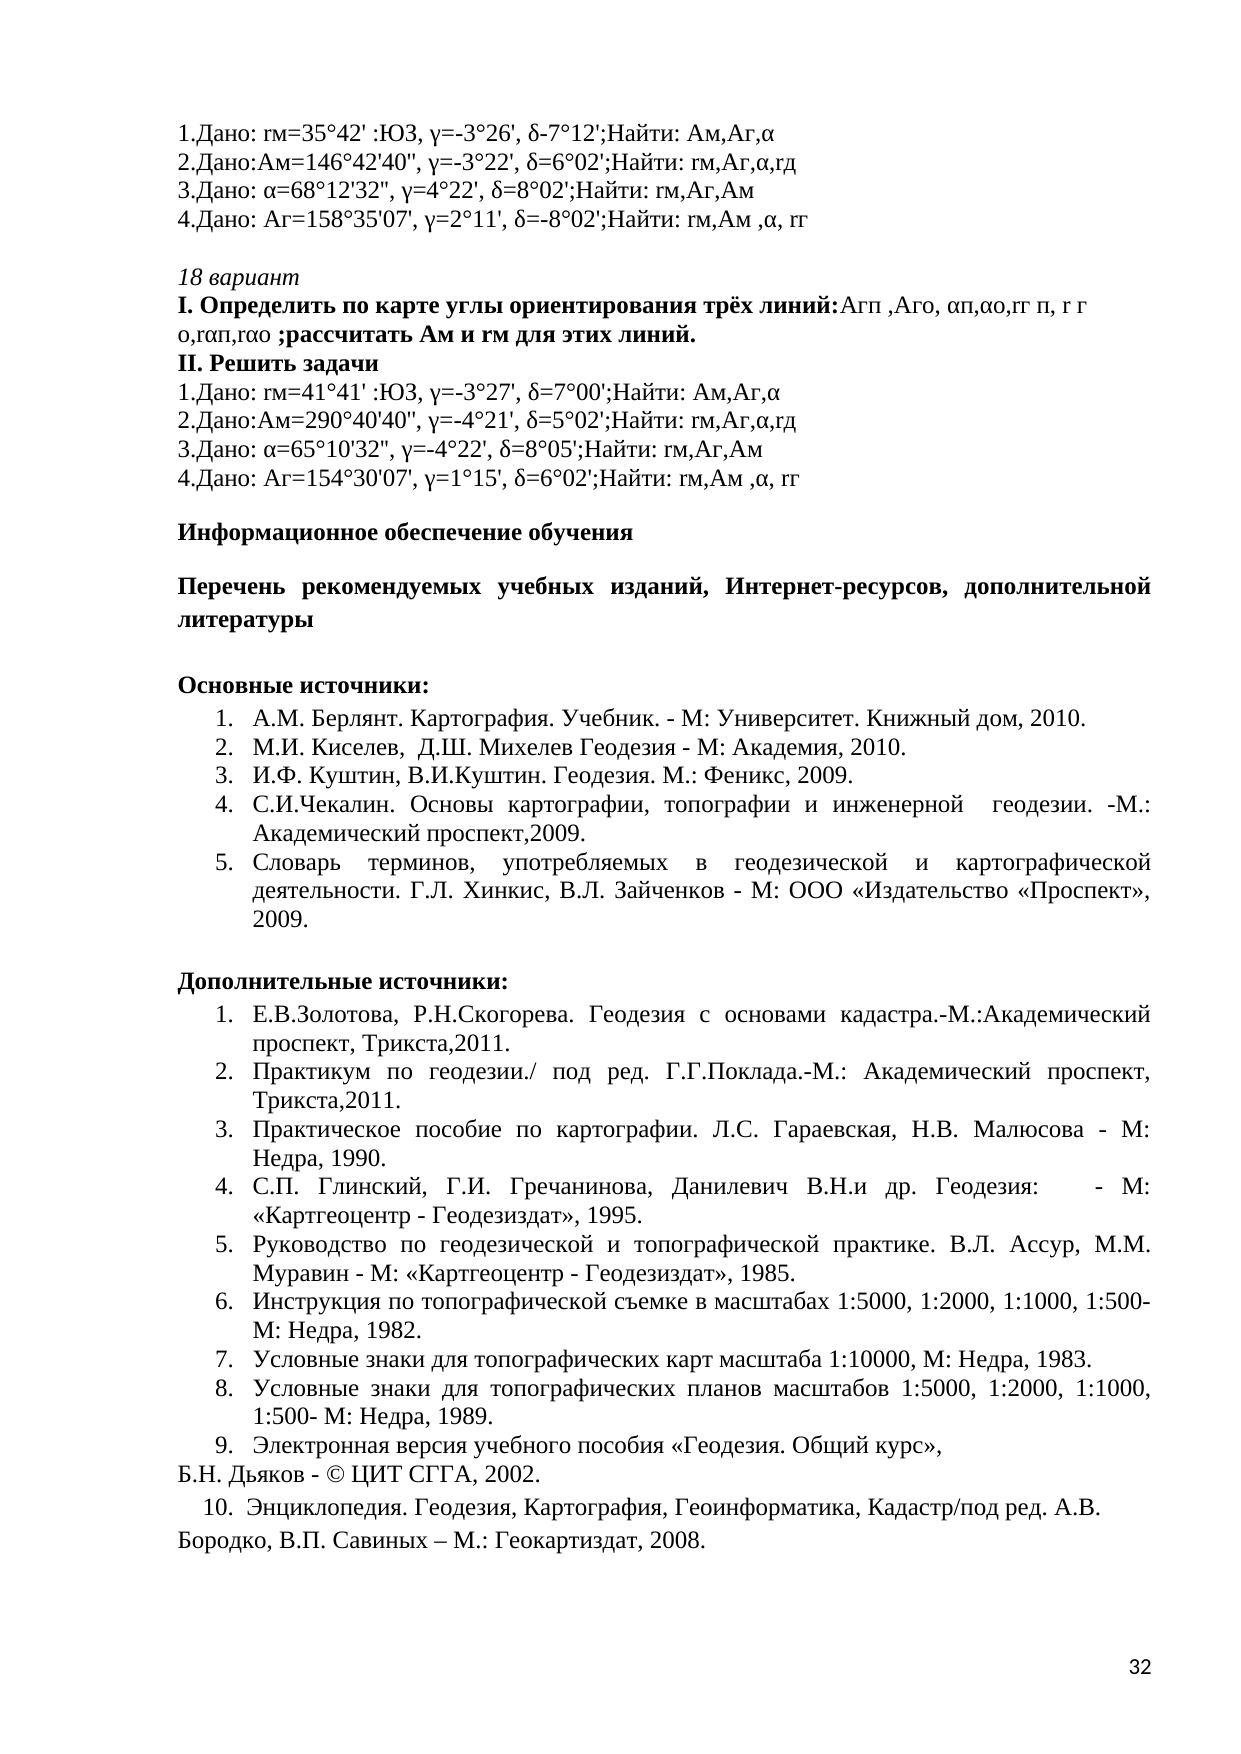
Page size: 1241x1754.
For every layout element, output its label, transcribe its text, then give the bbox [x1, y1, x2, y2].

text 4.Дано: Аг=158°35'07', γ=2°11', δ=-8°02';Найти: rм,Ам ,α, rг [177, 204, 1152, 233]
text Б.Н. Дьяков - © ЦИТ СГГА, 2002. [177, 1459, 1152, 1488]
text 10. Энциклопедия. Геодезия, Картография, Геоинформатика, Кадастр/под ред. А.В. Бородко, В.П. Савиных – М.: Геокартиздат, 2008. [177, 1492, 1152, 1554]
text І. Определить по карте углы ориентирования трёх линий:Агп ,Аго, αп,αо,rг п, r г о,rαп,rαо ;рассчитать Ам и rм для этих линий. [177, 291, 1152, 348]
text Основные источники: [177, 670, 1152, 699]
text 4.Дано: Аг=154°30'07', γ=1°15', δ=6°02';Найти: rм,Ам ,α, rг [177, 463, 1152, 492]
list Инструкция по топографической съемке в масштабах 1:5000, 1:2000, 1:1000, 1:500- М: Недра, 1982. [215, 1286, 1152, 1344]
list Условные знаки для топографических карт масштаба 1:10000, М: Недра, 1983. [215, 1344, 1152, 1373]
text 1.Дано: rм=35°42' :ЮЗ, γ=-3°26', δ-7°12';Найти: Ам,Аг,α [177, 118, 1152, 147]
list С.П. Глинский, Г.И. Гречанинова, Данилевич В.Н.и др. Геодезия: - М: «Картгеоцентр - Геодезиздат», 1995. [215, 1171, 1152, 1229]
list Электронная версия учебного пособия «Геодезия. Общий курс», [215, 1430, 1152, 1459]
text 2.Дано:Ам=290°40'40'', γ=-4°21', δ=5°02';Найти: rм,Аг,α,rд [177, 406, 1152, 434]
text 18 вариант [177, 262, 1152, 291]
text 2.Дано:Ам=146°42'40'', γ=-3°22', δ=6°02';Найти: rм,Аг,α,rд [177, 147, 1152, 176]
text 1.Дано: rм=41°41' :ЮЗ, γ=-3°27', δ=7°00';Найти: Ам,Аг,α [177, 377, 1152, 406]
list С.И.Чекалин. Основы картографии, топографии и инженерной геодезии. -М.: Академический проспект,2009. [215, 789, 1152, 847]
list М.И. Киселев, Д.Ш. Михелев Геодезия - М: Академия, 2010. [215, 732, 1152, 760]
text Перечень рекомендуемых учебных изданий, Интернет-ресурсов, дополнительной литературы [177, 571, 1152, 633]
text Дополнительные источники: [177, 966, 1152, 995]
text Информационное обеспечение обучения [177, 517, 1152, 546]
list Руководство по геодезической и топографической практике. В.Л. Ассур, М.М. Муравин - М: «Картгеоцентр - Геодезиздат», 1985. [215, 1229, 1152, 1286]
list А.М. Берлянт. Картография. Учебник. - М: Университет. Книжный дом, 2010. [215, 703, 1152, 732]
text ІІ. Решить задачи [177, 348, 1152, 377]
text 3.Дано: α=65°10'32'', γ=-4°22', δ=8°05';Найти: rм,Аг,Ам [177, 434, 1152, 463]
list И.Ф. Куштин, В.И.Куштин. Геодезия. М.: Феникс, 2009. [215, 760, 1152, 789]
text 3.Дано: α=68°12'32'', γ=4°22', δ=8°02';Найти: rм,Аг,Ам [177, 176, 1152, 204]
list Условные знаки для топографических планов масштабов 1:5000, 1:2000, 1:1000, 1:500- М: Недра, 1989. [215, 1373, 1152, 1430]
list Словарь терминов, употребляемых в геодезической и картографической деятельности. Г.Л. Хинкис, В.Л. Зайченков - М: ООО «Издательство «Проспект», 2009. [215, 847, 1152, 933]
list Е.В.Золотова, Р.Н.Скогорева. Геодезия с основами кадастра.-М.:Академический проспект, Трикста,2011. [215, 999, 1152, 1056]
list Практикум по геодезии./ под ред. Г.Г.Поклада.-М.: Академический проспект, Трикста,2011. [215, 1056, 1152, 1114]
list Практическое пособие по картографии. Л.С. Гараевская, Н.В. Малюсова - М: Недра, 1990. [215, 1114, 1152, 1171]
